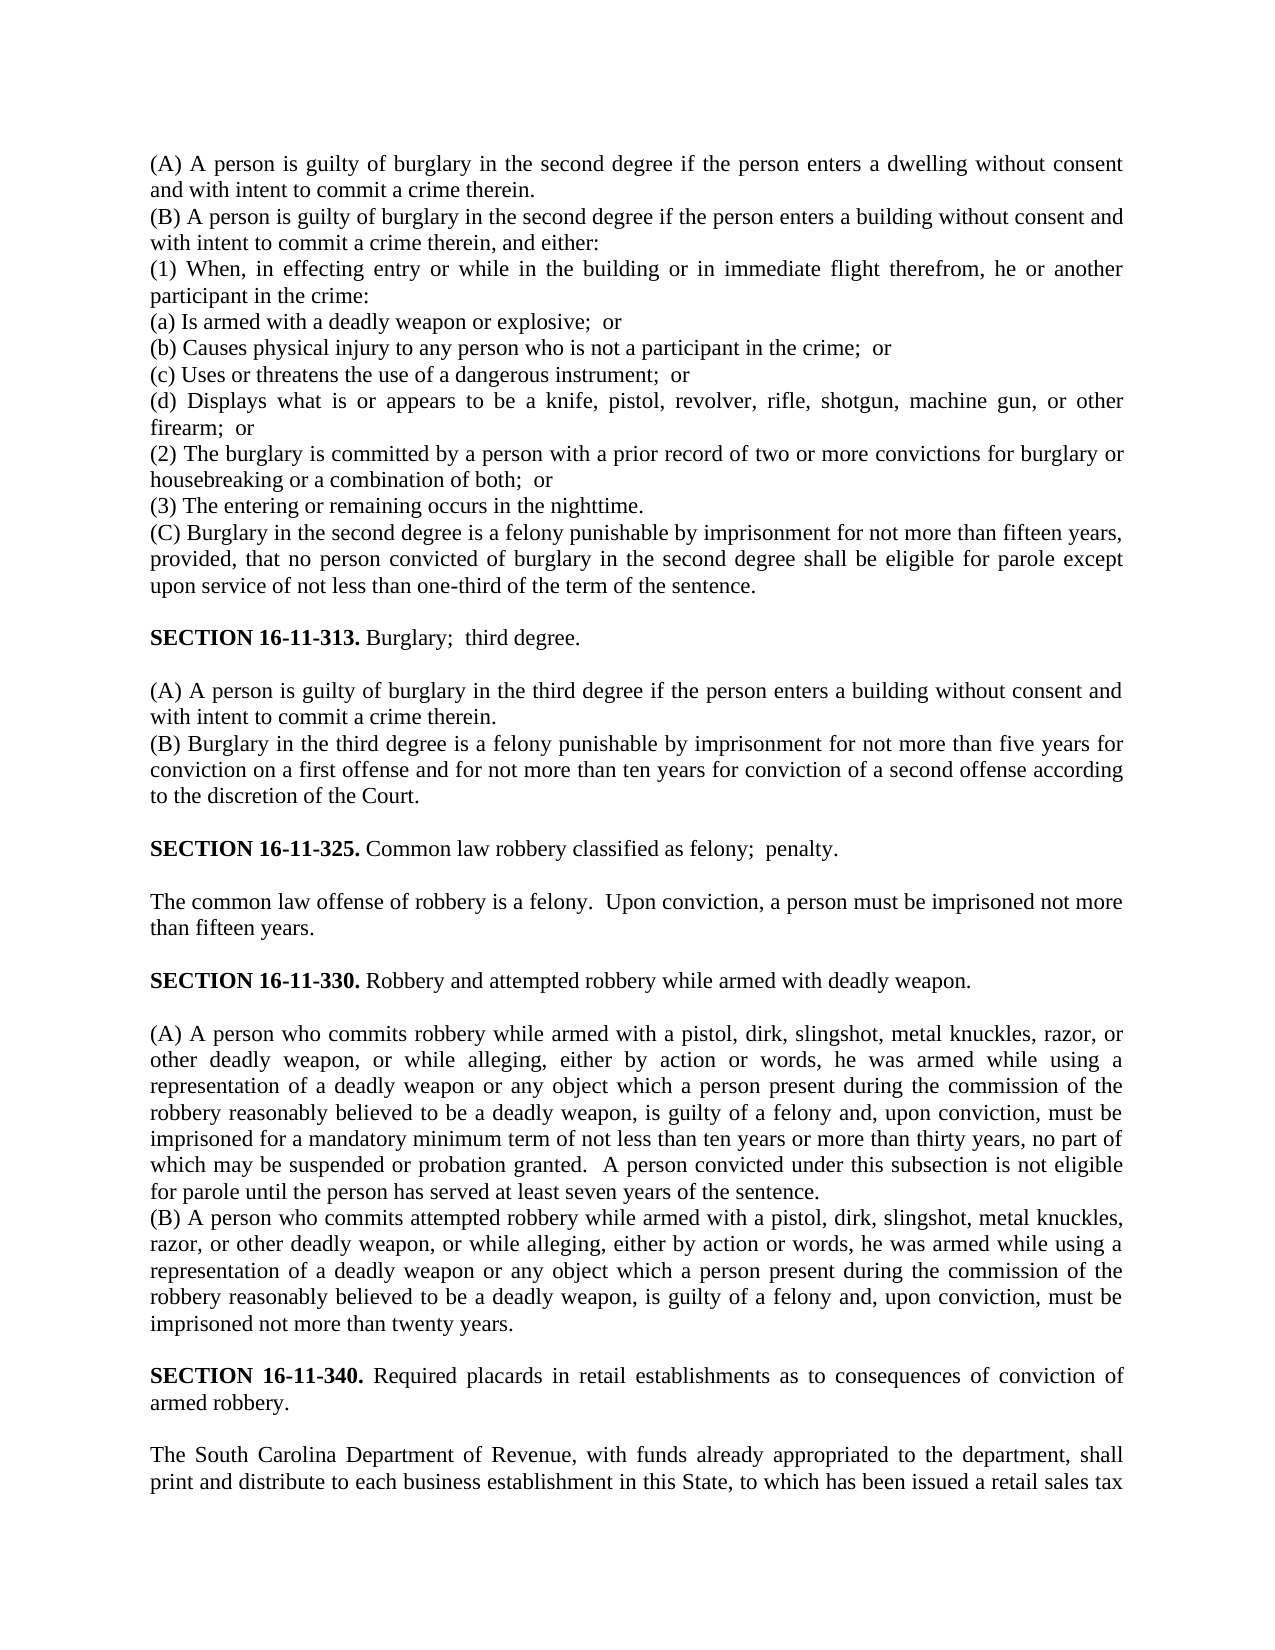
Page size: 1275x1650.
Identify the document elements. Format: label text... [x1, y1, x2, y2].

text SECTION 16-11-330. Robbery and attempted robbery while armed with deadly weapon. [150, 967, 1125, 993]
text (C) Burglary in the second degree is a felony punishable by imprisonment for not more than fifteen years, provided, that no person convicted of burglary in the second degree shall be eligible for parole except upon service of not less than one-third of the term of the sentence. [150, 519, 1125, 598]
text (A) A person who commits robbery while armed with a pistol, dirk, slingshot, metal knuckles, razor, or other deadly weapon, or while alleging, either by action or words, he was armed while using a representation of a deadly weapon or any object which a person present during the commission of the robbery reasonably believed to be a deadly weapon, is guilty of a felony and, upon conviction, must be imprisoned for a mandatory minimum term of not less than ten years or more than thirty years, no part of which may be suspended or probation granted. A person convicted under this subsection is not eligible for parole until the person has served at least seven years of the sentence. [150, 1020, 1125, 1204]
text SECTION 16-11-340. Required placards in retail establishments as to consequences of conviction of armed robbery. [150, 1362, 1125, 1415]
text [150, 1441, 1125, 1494]
text (B) A person who commits attempted robbery while armed with a pistol, dirk, slingshot, metal knuckles, razor, or other deadly weapon, or while alleging, either by action or words, he was armed while using a representation of a deadly weapon or any object which a person present during the commission of the robbery reasonably believed to be a deadly weapon, is guilty of a felony and, upon conviction, must be imprisoned not more than twenty years. [150, 1204, 1125, 1336]
text (d) Displays what is or appears to be a knife, pistol, revolver, rifle, shotgun, machine gun, or other firearm; or [150, 387, 1125, 440]
text (b) Causes physical injury to any person who is not a participant in the crime; or [150, 334, 1125, 361]
text (1) When, in effecting entry or while in the building or in immediate flight therefrom, he or another participant in the crime: [150, 255, 1125, 308]
text The common law offense of robbery is a felony. Upon conviction, a person must be imprisoned not more than fifteen years. [150, 888, 1125, 941]
text (B) Burglary in the third degree is a felony punishable by imprisonment for not more than five years for conviction on a first offense and for not more than ten years for conviction of a second offense according to the discretion of the Court. [150, 730, 1125, 809]
text (B) A person is guilty of burglary in the second degree if the person enters a building without consent and with intent to commit a crime therein, and either: [150, 203, 1125, 255]
text (c) Uses or threatens the use of a dangerous instrument; or [150, 361, 1125, 387]
text (A) A person is guilty of burglary in the second degree if the person enters a dwelling without consent and with intent to commit a crime therein. [150, 150, 1125, 203]
text (3) The entering or remaining occurs in the nighttime. [150, 493, 1125, 519]
text (a) Is armed with a deadly weapon or explosive; or [150, 308, 1125, 334]
text (A) A person is guilty of burglary in the third degree if the person enters a building without consent and with intent to commit a crime therein. [150, 677, 1125, 730]
text SECTION 16-11-313. Burglary; third degree. [150, 624, 1125, 651]
text SECTION 16-11-325. Common law robbery classified as felony; penalty. [150, 835, 1125, 862]
text (2) The burglary is committed by a person with a prior record of two or more convictions for burglary or housebreaking or a combination of both; or [150, 440, 1125, 493]
